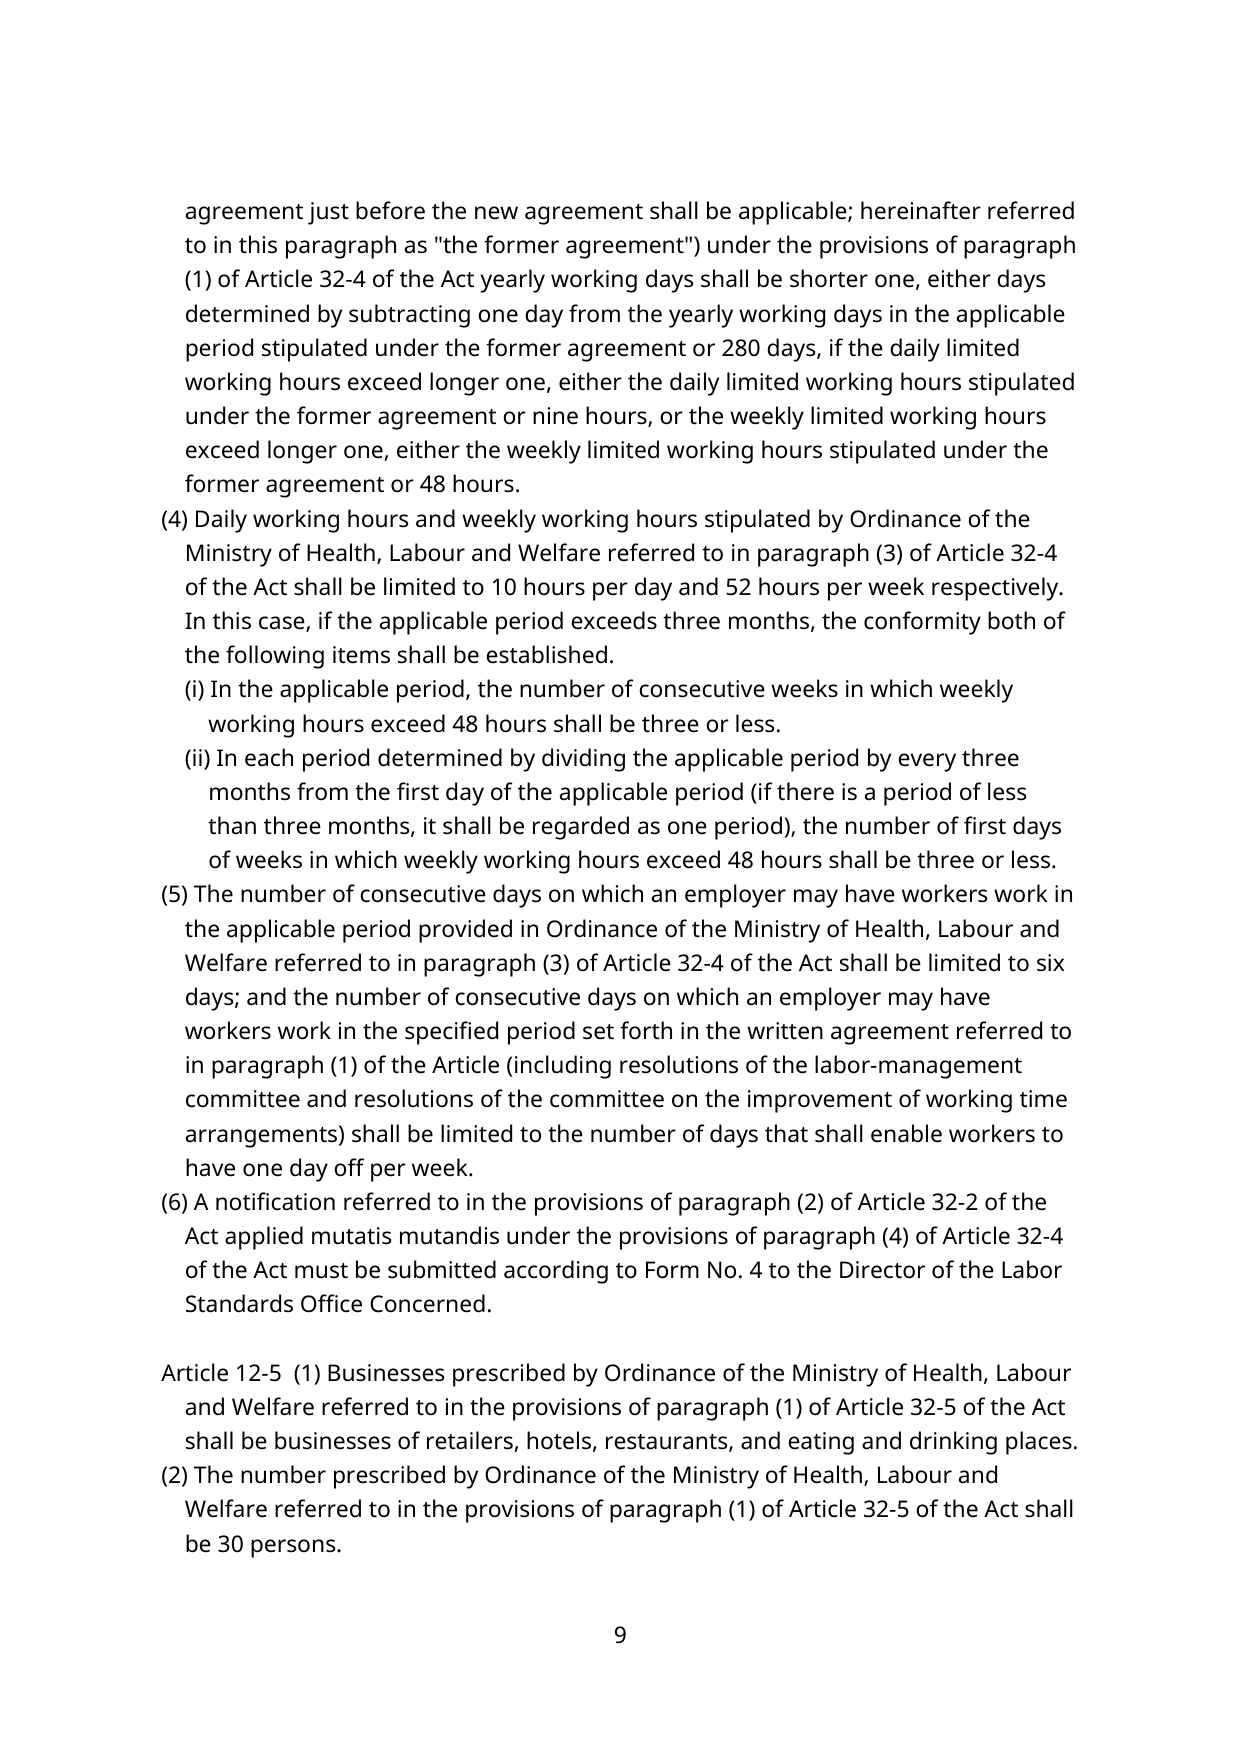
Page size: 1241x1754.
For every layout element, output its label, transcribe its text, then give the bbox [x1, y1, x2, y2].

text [161, 194, 1079, 501]
text Article 12-5 (1) Businesses prescribed by Ordinance of the Ministry of Health, Labour and Welfare referred to in the provisions of paragraph (1) of Article 32-5 of the Act shall be businesses of retailers, hotels, restaurants, and eating and drinking places. [161, 1355, 1079, 1458]
text (i) In the applicable period, the number of consecutive weeks in which weekly working hours exceed 48 hours shall be three or less. [184, 672, 1079, 740]
text (4) Daily working hours and weekly working hours stipulated by Ordinance of the Ministry of Health, Labour and Welfare referred to in paragraph (3) of Article 32-4 of the Act shall be limited to 10 hours per day and 52 hours per week respectively. In this case, if the applicable period exceeds three months, the conformity both of the following items shall be established. [161, 501, 1079, 672]
text (ii) In each period determined by dividing the applicable period by every three months from the first day of the applicable period (if there is a period of less than three months, it shall be regarded as one period), the number of first days of weeks in which weekly working hours exceed 48 hours shall be three or less. [184, 740, 1079, 877]
text (5) The number of consecutive days on which an employer may have workers work in the applicable period provided in Ordinance of the Ministry of Health, Labour and Welfare referred to in paragraph (3) of Article 32-4 of the Act shall be limited to six days; and the number of consecutive days on which an employer may have workers work in the specified period set forth in the written agreement referred to in paragraph (1) of the Article (including resolutions of the labor-management committee and resolutions of the committee on the improvement of working time arrangements) shall be limited to the number of days that shall enable workers to have one day off per week. [161, 877, 1079, 1184]
text (6) A notification referred to in the provisions of paragraph (2) of Article 32-2 of the Act applied mutatis mutandis under the provisions of paragraph (4) of Article 32-4 of the Act must be submitted according to Form No. 4 to the Director of the Labor Standards Office Concerned. [161, 1184, 1079, 1321]
text (2) The number prescribed by Ordinance of the Ministry of Health, Labour and Welfare referred to in the provisions of paragraph (1) of Article 32-5 of the Act shall be 30 persons. [161, 1458, 1079, 1560]
